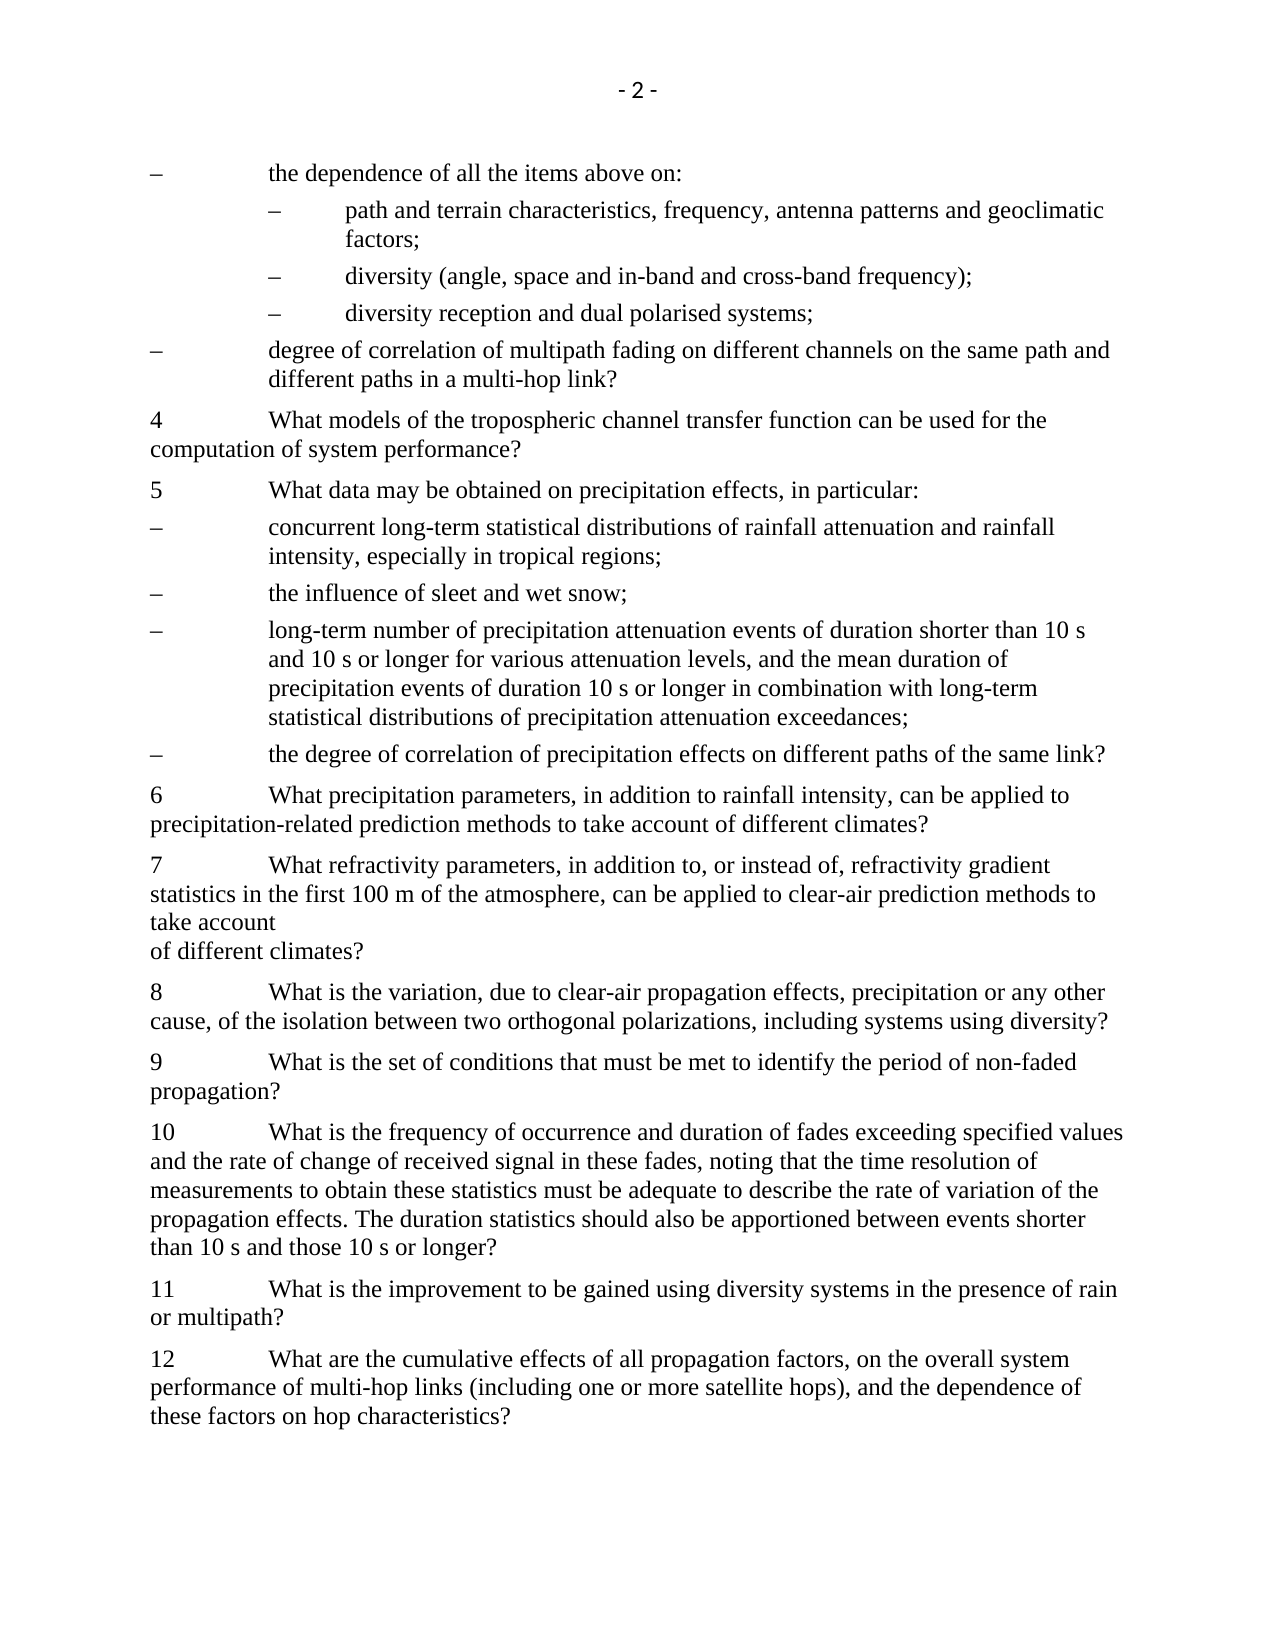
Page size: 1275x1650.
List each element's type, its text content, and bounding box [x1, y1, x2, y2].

text – degree of correlation of multipath fading on different channels on the same path and different paths in a multi-hop link? [150, 335, 1125, 393]
text – the influence of sleet and wet snow; [150, 578, 1125, 607]
text 8 What is the variation, due to clear-air propagation effects, precipitation or any other cause, of the isolation between two orthogonal polarizations, including systems using diversity? [150, 977, 1125, 1035]
text – concurrent long-term statistical distributions of rainfall attenuation and rainfall intensity, especially in tropical regions; [150, 512, 1125, 570]
text – diversity reception and dual polarised systems; [268, 298, 1125, 327]
text – the dependence of all the items above on: [150, 158, 1125, 187]
text 10 What is the frequency of occurrence and duration of fades exceeding specified values and the rate of change of received signal in these fades, noting that the time resolution of measurements to obtain these statistics must be adequate to describe the rate of variation of the propagation effects. The duration statistics should also be apportioned between events shorter than 10 s and those 10 s or longer? [150, 1117, 1125, 1261]
text 7 What refractivity parameters, in addition to, or instead of, refractivity gradient statistics in the first 100 m of the atmosphere, can be applied to clear-air prediction methods to take account of different climates? [150, 850, 1125, 965]
text 5 What data may be obtained on precipitation effects, in particular: [150, 475, 1125, 504]
text – long-term number of precipitation attenuation events of duration shorter than 10 s and 10 s or longer for various attenuation levels, and the mean duration of precipitation events of duration 10 s or longer in combination with long-term statistical distributions of precipitation attenuation exceedances; [150, 615, 1125, 730]
text 6 What precipitation parameters, in addition to rainfall intensity, can be applied to precipitation-related prediction methods to take account of different climates? [150, 780, 1125, 837]
text 12 What are the cumulative effects of all propagation factors, on the overall system performance of multi-hop links (including one or more satellite hops), and the dependence of these factors on hop characteristics? [150, 1344, 1125, 1430]
text 11 What is the improvement to be gained using diversity systems in the presence of rain or multipath? [150, 1274, 1125, 1331]
text – path and terrain characteristics, frequency, antenna patterns and geoclimatic factors; [268, 195, 1125, 253]
text 9 What is the set of conditions that must be met to identify the period of non-faded propagation? [150, 1047, 1125, 1105]
text 4 What models of the tropospheric channel transfer function can be used for the computation of system performance? [150, 405, 1125, 463]
text – diversity (angle, space and in-band and cross-band frequency); [268, 261, 1125, 290]
text – the degree of correlation of precipitation effects on different paths of the same link? [150, 739, 1125, 767]
